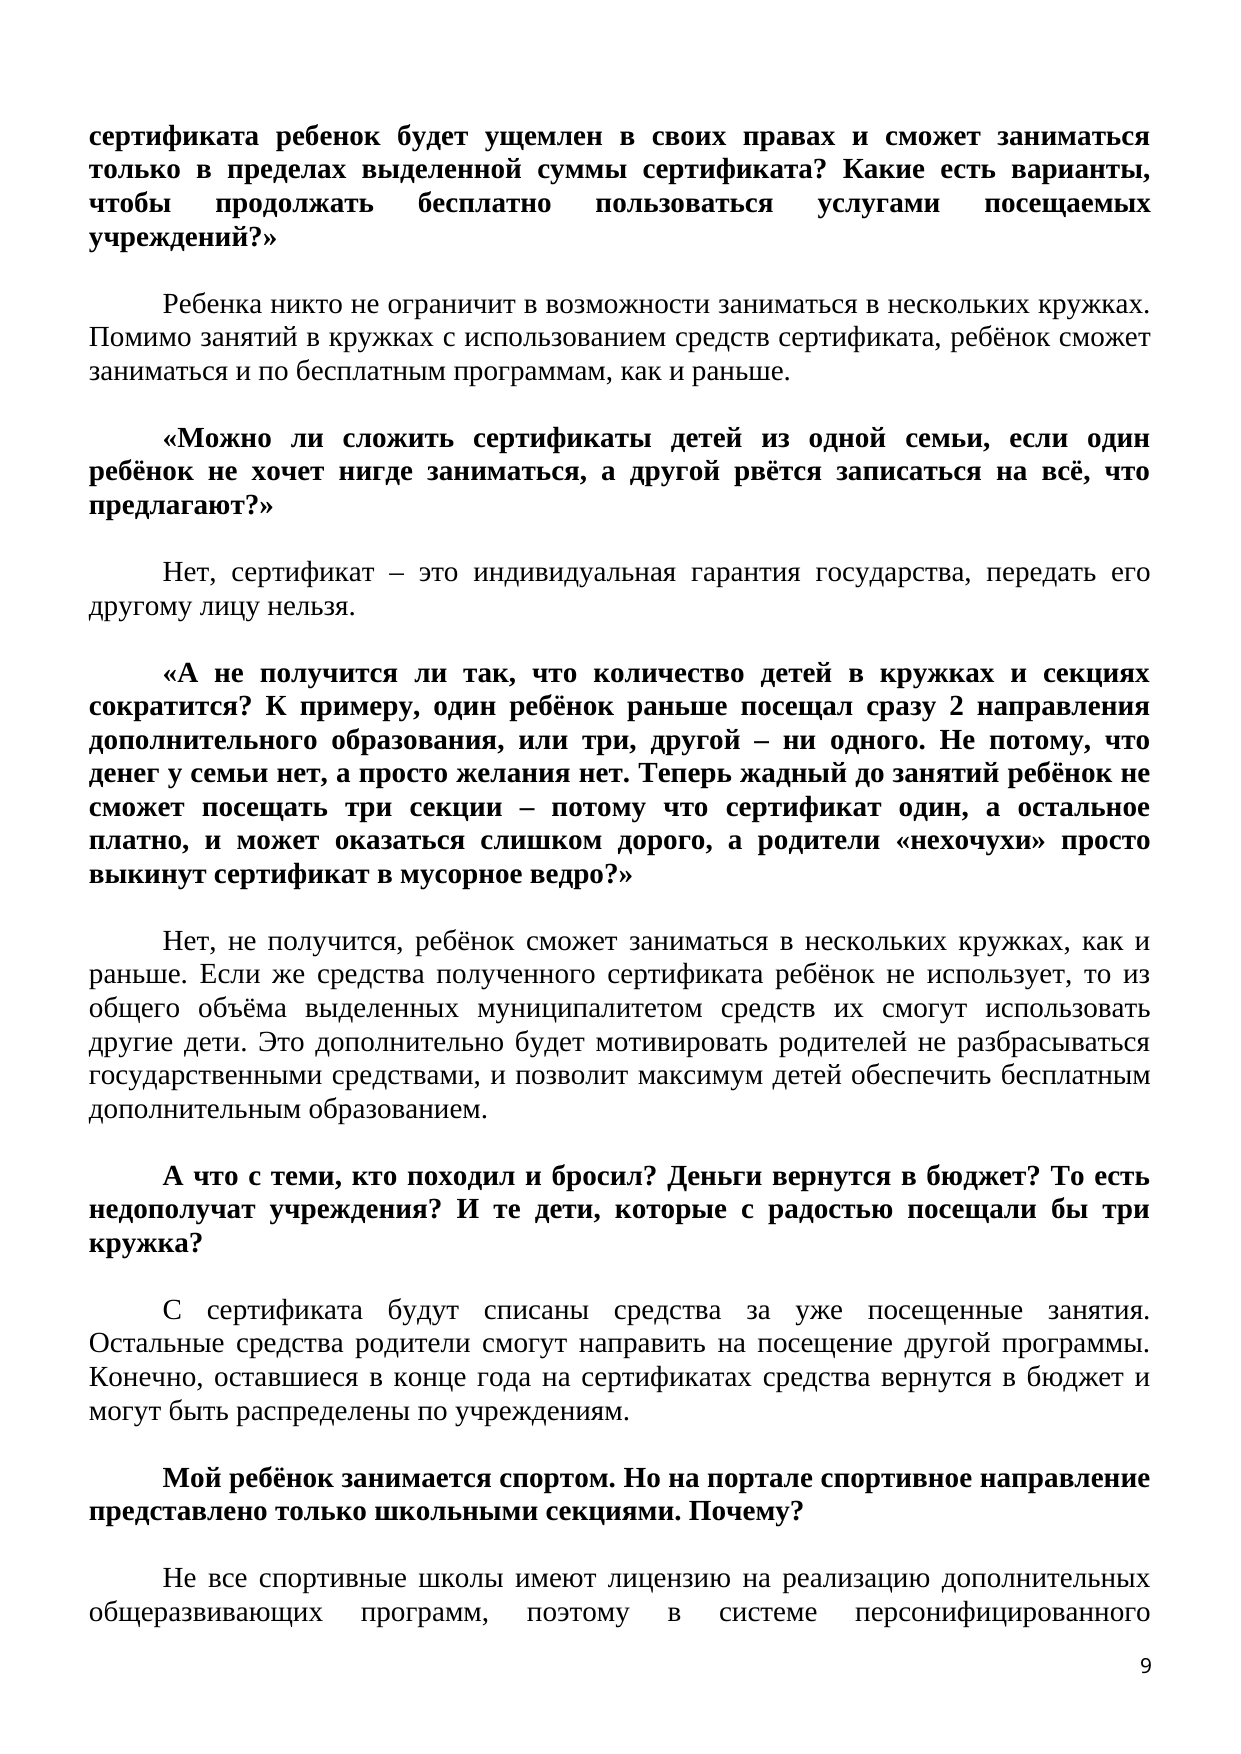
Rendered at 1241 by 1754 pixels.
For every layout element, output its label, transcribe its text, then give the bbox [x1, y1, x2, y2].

text Ребенка никто не ограничит в возможности заниматься в нескольких кружках. Помимо занятий в кружках с использованием средств сертификата, ребёнок сможет заниматься и по бесплатным программам, как и раньше. [89, 286, 1152, 386]
text Нет, сертификат – это индивидуальная гарантия государства, передать его другому лицу нельзя. [89, 554, 1152, 621]
text Мой ребёнок занимается спортом. Но на портале спортивное направление представлено только школьными секциями. Почему? [89, 1460, 1152, 1527]
text С сертификата будут списаны средства за уже посещенные занятия. Остальные средства родители смогут направить на посещение другой программы. Конечно, оставшиеся в конце года на сертификатах средства вернутся в бюджет и могут быть распределены по учреждениям. [89, 1292, 1152, 1426]
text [89, 1560, 1152, 1627]
text «Можно ли сложить сертификаты детей из одной семьи, если один ребёнок не хочет нигде заниматься, а другой рвётся записаться на всё, что предлагают?» [89, 420, 1152, 521]
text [89, 118, 1152, 252]
text Нет, не получится, ребёнок сможет заниматься в нескольких кружках, как и раньше. Если же средства полученного сертификата ребёнок не использует, то из общего объёма выделенных муниципалитетом средств их смогут использовать другие дети. Это дополнительно будет мотивировать родителей не разбрасываться государственными средствами, и позволит максимум детей обеспечить бесплатным дополнительным образованием. [89, 923, 1152, 1124]
text «А не получится ли так, что количество детей в кружках и секциях сократится? К примеру, один ребёнок раньше посещал сразу 2 направления дополнительного образования, или три, другой – ни одного. Не потому, что денег у семьи нет, а просто желания нет. Теперь жадный до занятий ребёнок не сможет посещать три секции – потому что сертификат один, а остальное платно, и может оказаться слишком дорого, а родители «нехочухи» просто выкинут сертификат в мусорное ведро?» [89, 655, 1152, 889]
text А что с теми, кто походил и бросил? Деньги вернутся в бюджет? То есть недополучат учреждения? И те дети, которые с радостью посещали бы три кружка? [89, 1158, 1152, 1258]
